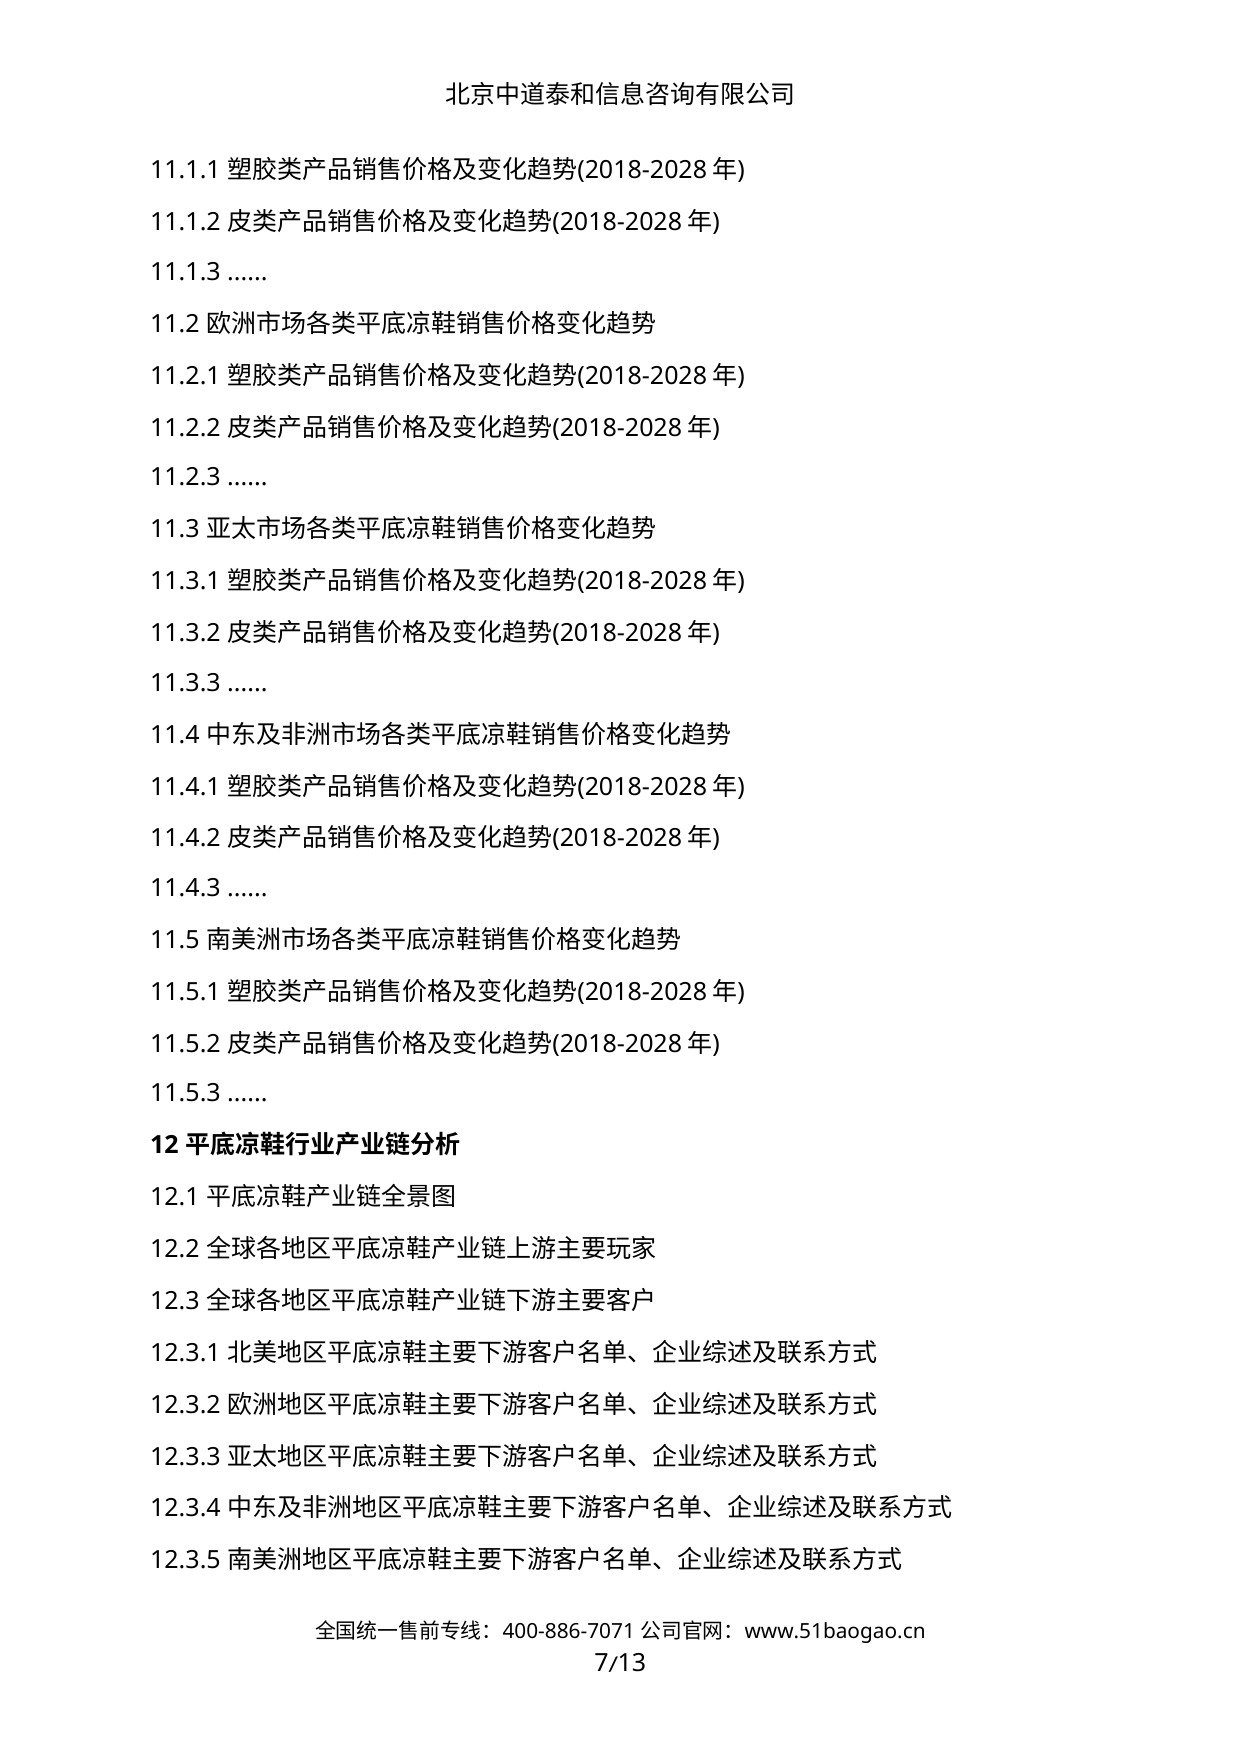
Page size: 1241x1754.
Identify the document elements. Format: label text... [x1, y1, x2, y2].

text 12.3.4 中东及非洲地区平底凉鞋主要下游客户名单、企业综述及联系方式 [150, 1488, 1090, 1524]
text 12 平底凉鞋行业产业链分析 [150, 1125, 1090, 1161]
text 12.3.2 欧洲地区平底凉鞋主要下游客户名单、企业综述及联系方式 [150, 1384, 1090, 1420]
text 12.3.3 亚太地区平底凉鞋主要下游客户名单、企业综述及联系方式 [150, 1436, 1090, 1472]
text 11.3 亚太市场各类平底凉鞋销售价格变化趋势 [150, 509, 1090, 545]
text 11.5.2 皮类产品销售价格及变化趋势(2018-2028年) [150, 1023, 1090, 1059]
text 11.1.1 塑胶类产品销售价格及变化趋势(2018-2028年) [150, 150, 1090, 186]
text 11.3.2 皮类产品销售价格及变化趋势(2018-2028年) [150, 612, 1090, 649]
text 12.3.5 南美洲地区平底凉鞋主要下游客户名单、企业综述及联系方式 [150, 1540, 1090, 1576]
text 11.4 中东及非洲市场各类平底凉鞋销售价格变化趋势 [150, 714, 1090, 750]
text 11.3.1 塑胶类产品销售价格及变化趋势(2018-2028年) [150, 561, 1090, 597]
text 12.3 全球各地区平底凉鞋产业链下游主要客户 [150, 1280, 1090, 1317]
text 11.5 南美洲市场各类平底凉鞋销售价格变化趋势 [150, 919, 1090, 956]
text 12.1 平底凉鞋产业链全景图 [150, 1177, 1090, 1213]
text 11.4.3 ...... [150, 870, 1090, 904]
text 11.4.1 塑胶类产品销售价格及变化趋势(2018-2028年) [150, 766, 1090, 802]
text 12.3.1 北美地区平底凉鞋主要下游客户名单、企业综述及联系方式 [150, 1332, 1090, 1368]
text 11.1.2 皮类产品销售价格及变化趋势(2018-2028年) [150, 202, 1090, 238]
text 11.1.3 ...... [150, 254, 1090, 288]
text 11.5.1 塑胶类产品销售价格及变化趋势(2018-2028年) [150, 971, 1090, 1007]
text 11.4.2 皮类产品销售价格及变化趋势(2018-2028年) [150, 818, 1090, 854]
text 11.2.2 皮类产品销售价格及变化趋势(2018-2028年) [150, 407, 1090, 443]
text 11.2.1 塑胶类产品销售价格及变化趋势(2018-2028年) [150, 355, 1090, 392]
text 11.5.3 ...... [150, 1075, 1090, 1109]
text 12.2 全球各地区平底凉鞋产业链上游主要玩家 [150, 1228, 1090, 1265]
text 11.2.3 ...... [150, 459, 1090, 493]
text 11.3.3 ...... [150, 664, 1090, 698]
text 11.2 欧洲市场各类平底凉鞋销售价格变化趋势 [150, 303, 1090, 340]
